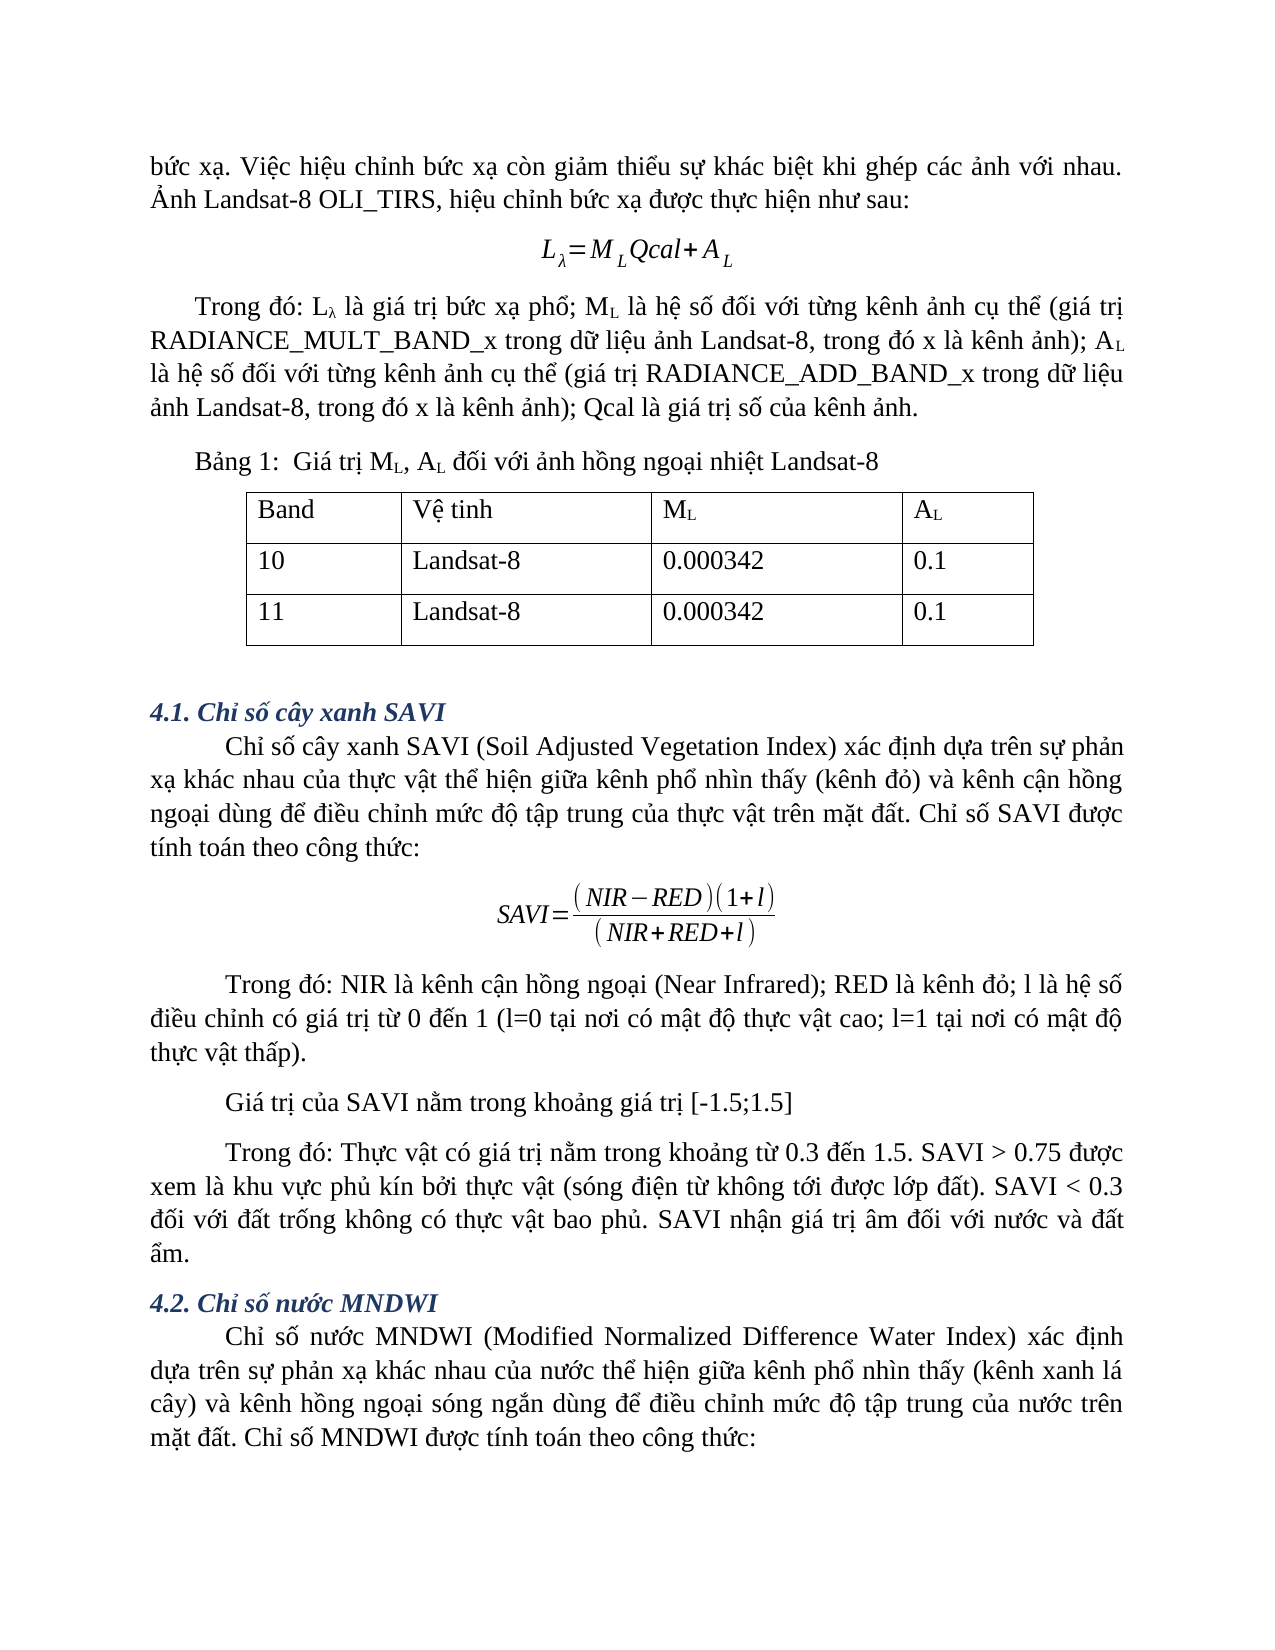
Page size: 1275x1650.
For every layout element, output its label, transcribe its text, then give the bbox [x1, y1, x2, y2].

subtitle 4.1. Chỉ số cây xanh SAVI [150, 697, 1125, 728]
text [150, 150, 1125, 215]
table_cell 0.000342 [652, 595, 902, 645]
subtitle 4.2. Chỉ số nước MNDWI [150, 1287, 1125, 1318]
table_header Band [247, 493, 401, 543]
text Chỉ số nước MNDWI (Modified Normalized Difference Water Index) xác định dựa trên sự phản xạ khác nhau của nước thể hiện giữa kênh phổ nhìn thấy (kênh xanh lá cây) và kênh hồng ngoại sóng ngắn dùng để điều chỉnh mức độ tập trung của nước trên mặt đất. Chỉ số MNDWI được tính toán theo công thức: [150, 1321, 1125, 1452]
table_cell Landsat-8 [402, 544, 651, 594]
text Chỉ số cây xanh SAVI (Soil Adjusted Vegetation Index) xác định dựa trên sự phản xạ khác nhau của thực vật thể hiện giữa kênh phổ nhìn thấy (kênh đỏ) và kênh cận hồng ngoại dùng để điều chỉnh mức độ tập trung của thực vật trên mặt đất. Chỉ số SAVI được tính toán theo công thức: [150, 730, 1125, 862]
text Trong đó: NIR là kênh cận hồng ngoại (Near Infrared); RED là kênh đỏ; l là hệ số điều chỉnh có giá trị từ 0 đến 1 (l=0 tại nơi có mật độ thực vật cao; l=1 tại nơi có mật độ thực vật thấp). [150, 969, 1125, 1067]
table_cell 0.000342 [652, 544, 902, 594]
table_cell 11 [247, 595, 401, 645]
table_header ML [652, 493, 902, 543]
subtitle Bảng 1: Giá trị ML, AL đối với ảnh hồng ngoại nhiệt Landsat-8 [150, 445, 1125, 476]
table_cell Landsat-8 [402, 595, 651, 645]
text Giá trị của SAVI nằm trong khoảng giá trị [-1.5;1.5] [150, 1086, 1125, 1117]
text Trong đó: Thực vật có giá trị nằm trong khoảng từ 0.3 đến 1.5. SAVI > 0.75 được xem là khu vực phủ kín bởi thực vật (sóng điện từ không tới được lớp đất). SAVI < 0.3 đối với đất trống không có thực vật bao phủ. SAVI nhận giá trị âm đối với nước và đất ẩm. [150, 1136, 1125, 1268]
table_cell 0.1 [903, 595, 1033, 645]
table_cell 0.1 [903, 544, 1033, 594]
table_header Vệ tinh [402, 493, 651, 543]
text Trong đó: Lλ là giá trị bức xạ phổ; ML là hệ số đối với từng kênh ảnh cụ thể (giá trị RADIANCE_MULT_BAND_x trong dữ liệu ảnh Landsat-8, trong đó x là kênh ảnh); AL là hệ số đối với từng kênh ảnh cụ thể (giá trị RADIANCE_ADD_BAND_x trong dữ liệu ảnh Landsat-8, trong đó x là kênh ảnh); Qcal là giá trị số của kênh ảnh. [150, 290, 1125, 422]
table_cell 10 [247, 544, 401, 594]
table_header AL [903, 493, 1033, 543]
